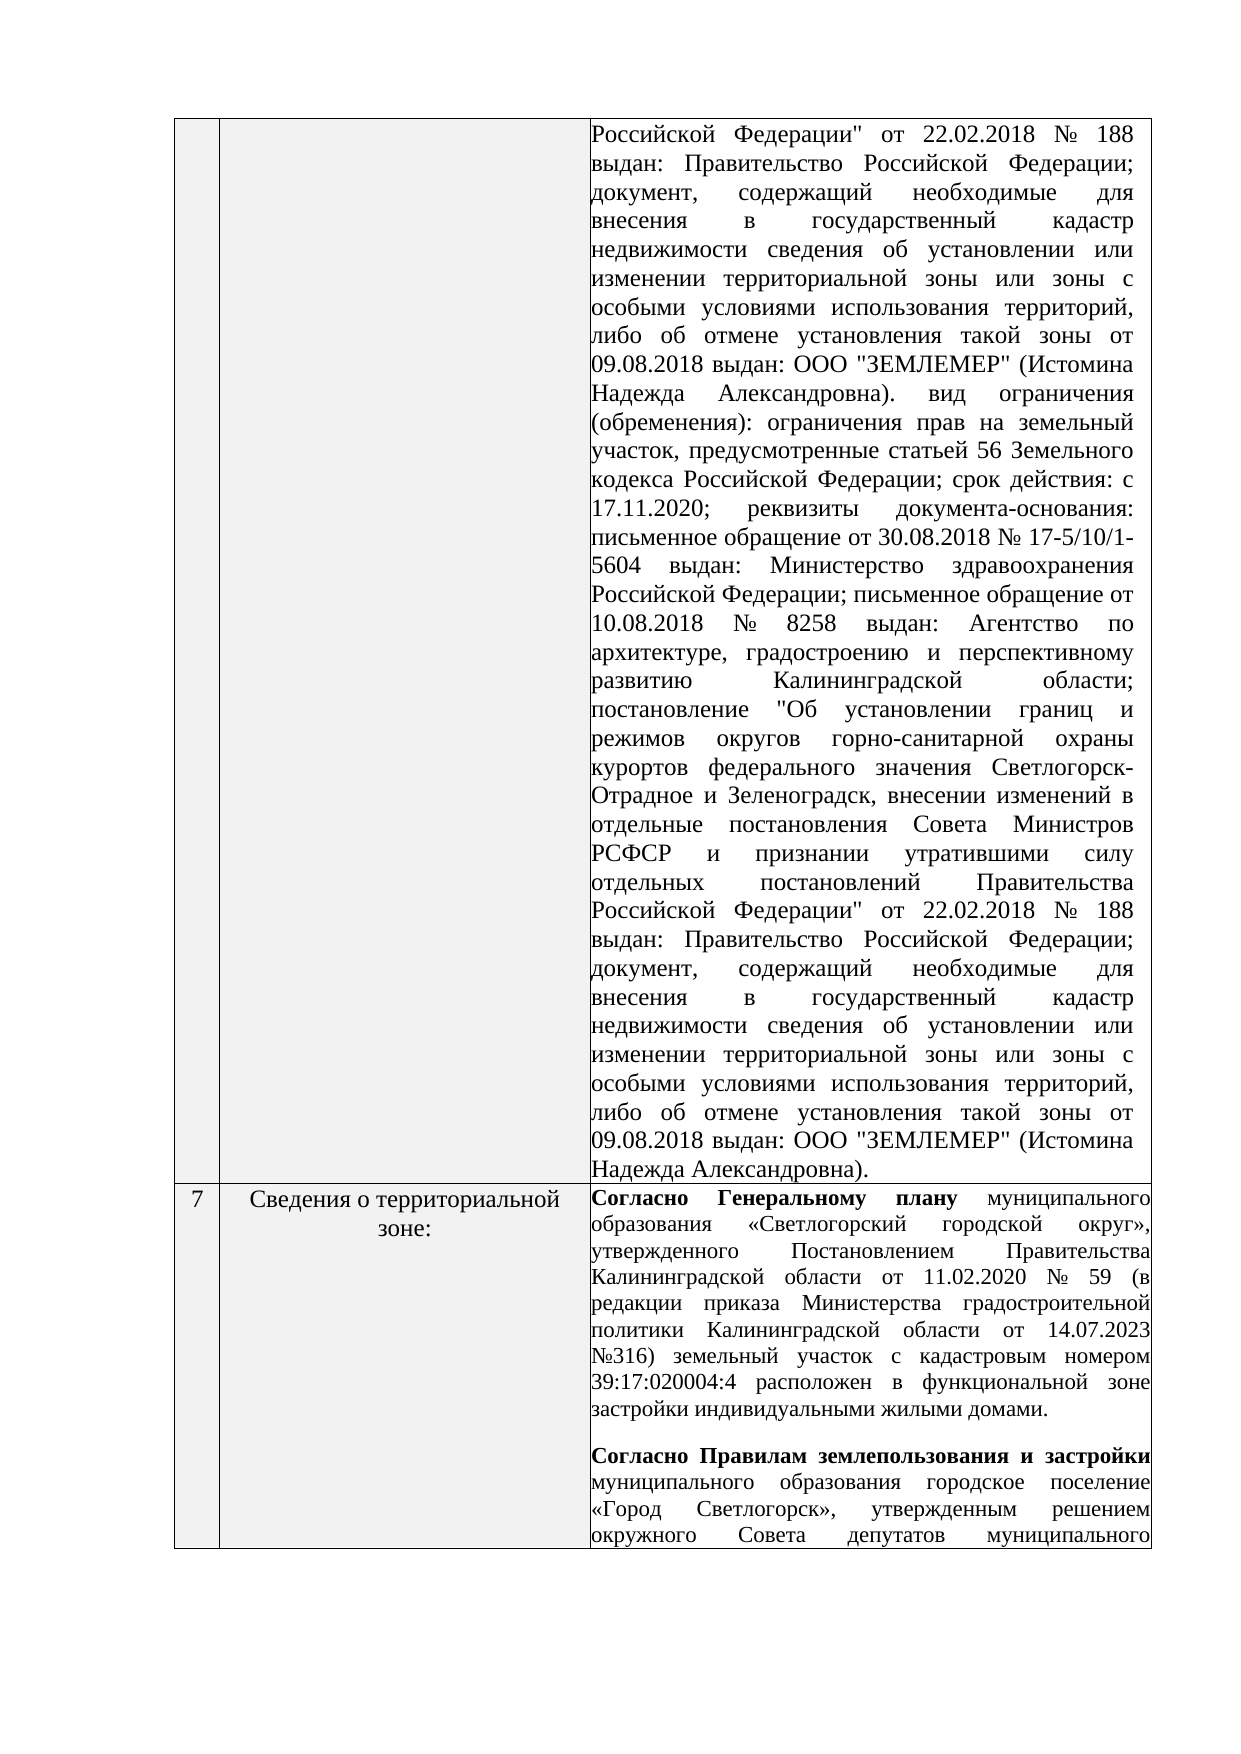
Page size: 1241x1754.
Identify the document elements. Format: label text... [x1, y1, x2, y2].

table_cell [220, 1184, 590, 1547]
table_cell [591, 1184, 1151, 1547]
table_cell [220, 119, 590, 1183]
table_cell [591, 119, 1151, 1183]
table_cell 6 [175, 119, 219, 1183]
table_cell 7 [175, 1184, 219, 1547]
